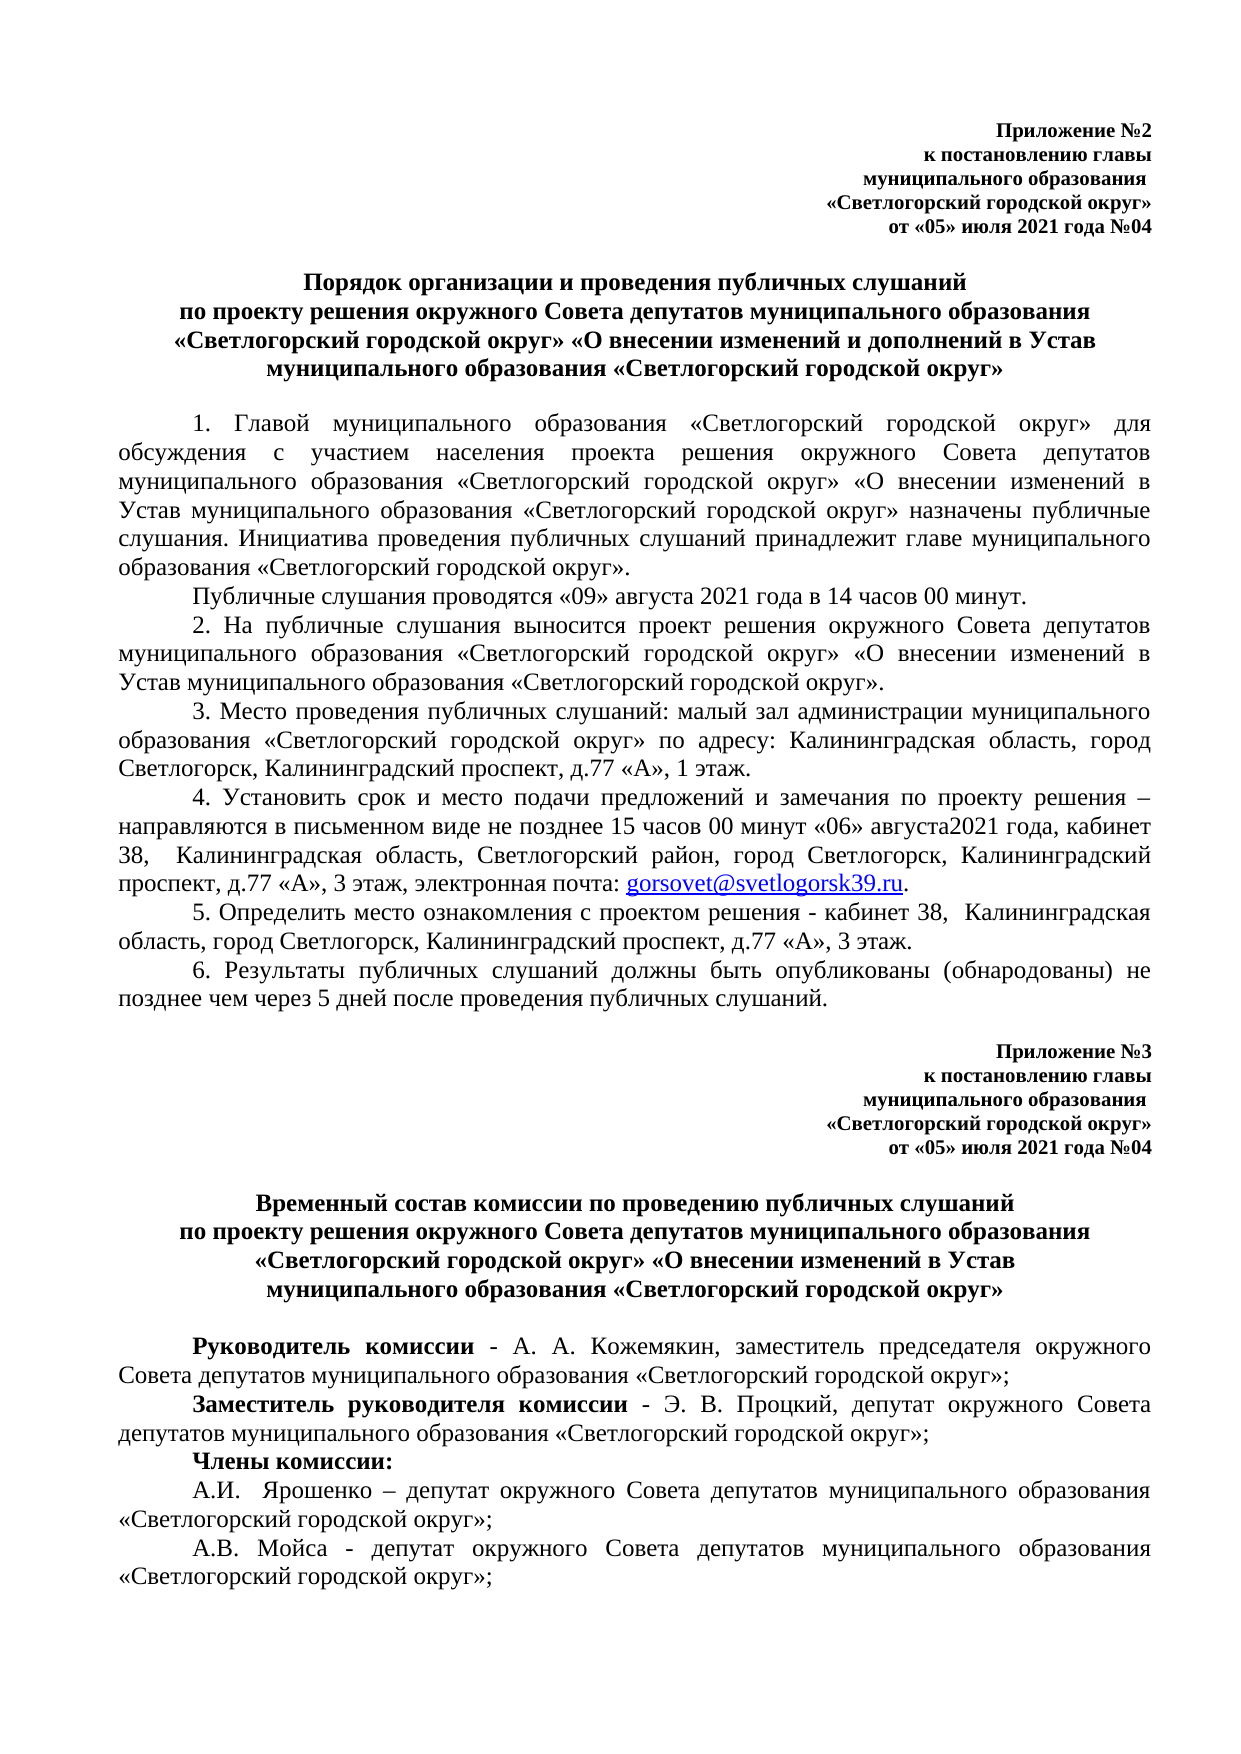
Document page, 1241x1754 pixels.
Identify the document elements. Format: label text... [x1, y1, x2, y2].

text 3. Место проведения публичных слушаний: малый зал администрации муниципального образования «Светлогорский городской округ» по адресу: Калининградская область, город Светлогорск, Калининградский проспект, д.77 «А», 1 этаж. [118, 696, 1152, 782]
subtitle Приложение №3 [118, 1039, 1152, 1063]
text 1. Главой муниципального образования «Светлогорский городской округ» для обсуждения с участием населения проекта решения окружного Совета депутатов муниципального образования «Светлогорский городской округ» «О внесении изменений в Устав муниципального образования «Светлогорский городской округ» назначены публичные слушания. Инициатива проведения публичных слушаний принадлежит главе муниципального образования «Светлогорский городской округ». [118, 408, 1152, 581]
text 4. Установить срок и место подачи предложений и замечания по проекту решения – направляются в письменном виде не позднее 15 часов 00 минут «06» августа2021 года, кабинет 38, Калининградская область, Светлогорский район, город Светлогорск, Калининградский проспект, д.77 «А», 3 этаж, электронная почта: gorsovet@svetlogorsk39.ru. [118, 782, 1152, 897]
text 5. Определить место ознакомления с проектом решения - кабинет 38, Калининградская область, город Светлогорск, Калининградский проспект, д.77 «А», 3 этаж. [118, 897, 1152, 955]
text по проекту решения окружного Совета депутатов муниципального образования «Светлогорский городской округ» «О внесении изменений в Устав [118, 1216, 1152, 1274]
subtitle Приложение №2 [118, 118, 1152, 142]
text муниципального образования «Светлогорский городской округ» [118, 353, 1152, 382]
text по проекту решения окружного Совета депутатов муниципального образования «Светлогорский городской округ» «О внесении изменений и дополнений в Устав [118, 296, 1152, 353]
text Публичные слушания проводятся «09» августа 2021 года в 14 часов 00 минут. [118, 581, 1152, 610]
text 6. Результаты публичных слушаний должны быть опубликованы (обнародованы) не позднее чем через 5 дней после проведения публичных слушаний. [118, 955, 1152, 1012]
text от «05» июля 2021 года №04 [118, 214, 1152, 238]
subtitle муниципального образования «Светлогорский городской округ» [118, 1087, 1152, 1135]
text А.И. Ярошенко – депутат окружного Совета депутатов муниципального образования «Светлогорский городской округ»; [118, 1475, 1152, 1533]
text 2. На публичные слушания выносится проект решения окружного Совета депутатов муниципального образования «Светлогорский городской округ» «О внесении изменений в Устав муниципального образования «Светлогорский городской округ». [118, 610, 1152, 696]
text Порядок организации и проведения публичных слушаний [118, 267, 1152, 296]
text Временный состав комиссии по проведению публичных слушаний [118, 1188, 1152, 1216]
subtitle к постановлению главы [118, 1063, 1152, 1087]
subtitle муниципального образования «Светлогорский городской округ» [118, 166, 1152, 214]
text муниципального образования «Светлогорский городской округ» [118, 1274, 1152, 1303]
text от «05» июля 2021 года №04 [118, 1135, 1152, 1159]
text Руководитель комиссии - А. А. Кожемякин, заместитель председателя окружного Совета депутатов муниципального образования «Светлогорский городской округ»; [118, 1331, 1152, 1389]
text Члены комиссии: [118, 1446, 1152, 1475]
text Заместитель руководителя комиссии - Э. В. Процкий, депутат окружного Совета депутатов муниципального образования «Светлогорский городской округ»; [118, 1389, 1152, 1446]
subtitle к постановлению главы [118, 142, 1152, 166]
text А.В. Мойса - депутат окружного Совета депутатов муниципального образования «Светлогорский городской округ»; [118, 1533, 1152, 1590]
